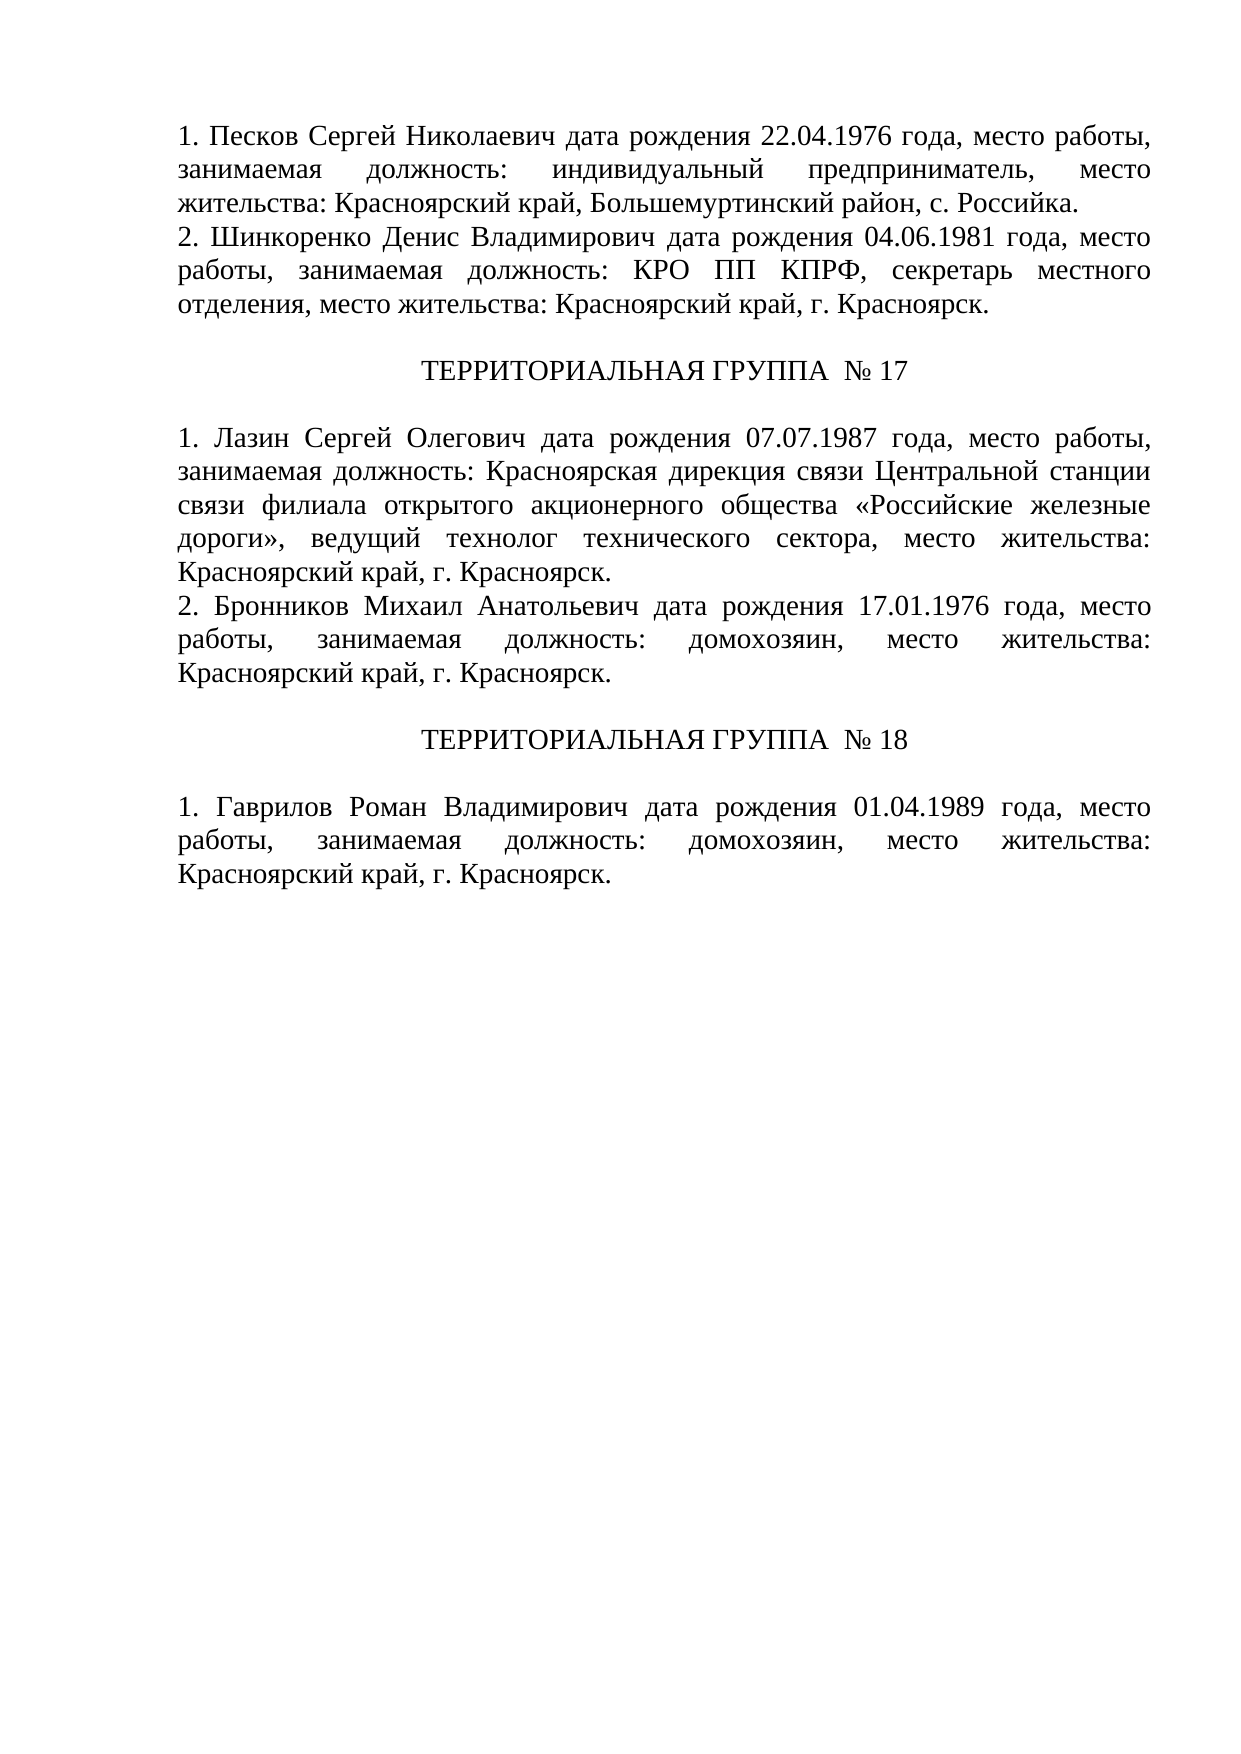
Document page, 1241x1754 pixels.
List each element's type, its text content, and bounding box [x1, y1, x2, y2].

text ТЕРРИТОРИАЛЬНАЯ ГРУППА № 17 [177, 353, 1152, 386]
text 1. Гаврилов Роман Владимирович дата рождения 01.04.1989 года, место работы, занимаемая должность: домохозяин, место жительства: Красноярский край, г. Красноярск. [177, 789, 1152, 889]
text ТЕРРИТОРИАЛЬНАЯ ГРУППА № 18 [177, 722, 1152, 755]
text 2. Шинкоренко Денис Владимирович дата рождения 04.06.1981 года, место работы, занимаемая должность: КРО ПП КПРФ, секретарь местного отделения, место жительства: Красноярский край, г. Красноярск. [177, 219, 1152, 319]
text 1. Песков Сергей Николаевич дата рождения 22.04.1976 года, место работы, занимаемая должность: индивидуальный предприниматель, место жительства: Красноярский край, Большемуртинский район, с. Российка. [177, 118, 1152, 219]
text 1. Лазин Сергей Олегович дата рождения 07.07.1987 года, место работы, занимаемая должность: Красноярская дирекция связи Центральной станции связи филиала открытого акционерного общества «Российские железные дороги», ведущий технолог технического сектора, место жительства: Красноярский край, г. Красноярск. [177, 420, 1152, 588]
text 2. Бронников Михаил Анатольевич дата рождения 17.01.1976 года, место работы, занимаемая должность: домохозяин, место жительства: Красноярский край, г. Красноярск. [177, 588, 1152, 688]
